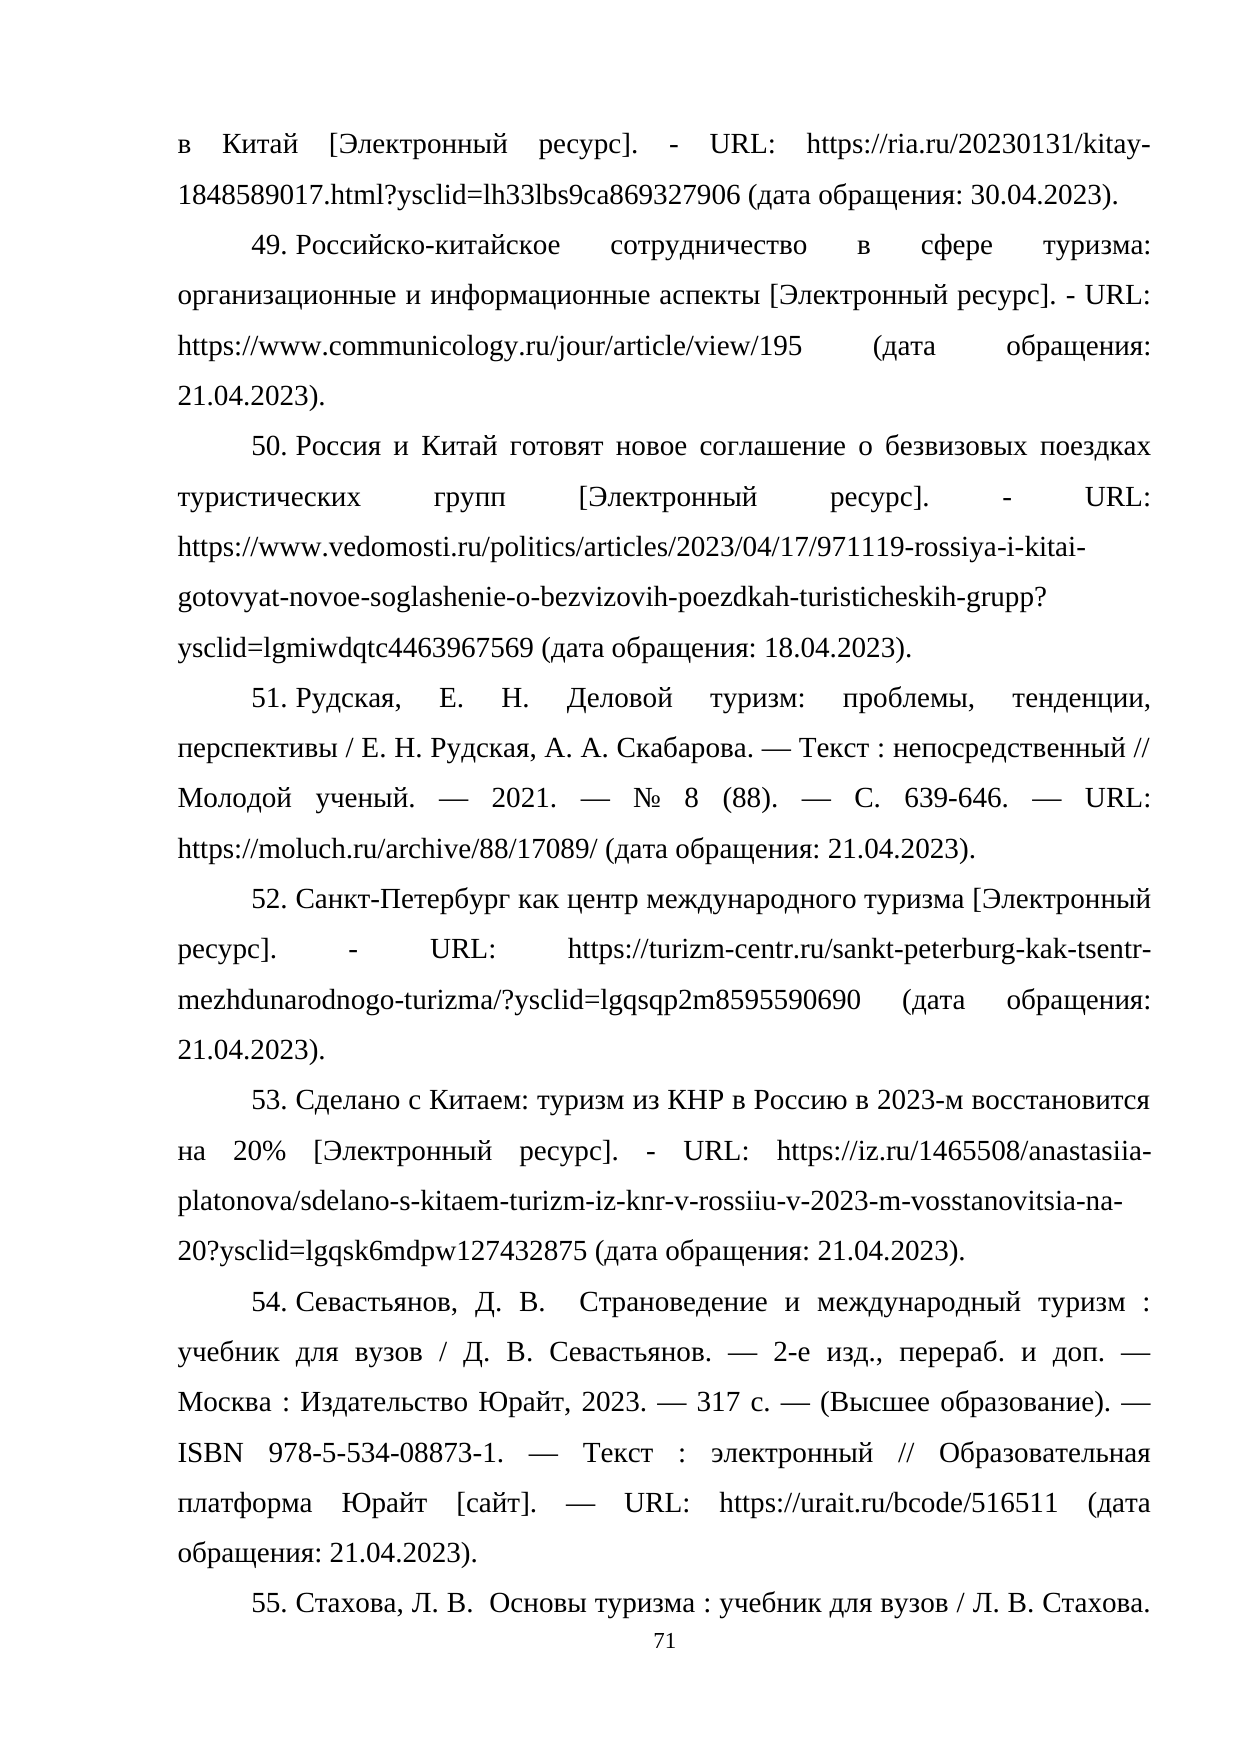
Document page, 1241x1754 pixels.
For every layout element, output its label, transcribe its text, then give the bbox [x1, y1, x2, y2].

list Российско-китайское сотрудничество в сфере туризма: организационные и информационные аспекты [Электронный ресурс]. - URL: https://www.communicology.ru/jour/article/view/195 (дата обращения: 21.04.2023). [177, 227, 1152, 412]
list Сделано с Китаем: туризм из КНР в Россию в 2023-м восстановится на 20% [Электронный ресурс]. - URL: https://iz.ru/1465508/anastasiia-platonova/sdelano-s-kitaem-turizm-iz-knr-v-rossiiu-v-2023-m-vosstanovitsia-na-20?ysclid=lgqsk6mdpw127432875 (дата обращения: 21.04.2023). [177, 1082, 1152, 1267]
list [177, 127, 1152, 210]
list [177, 1586, 1152, 1619]
list Рудская, Е. Н. Деловой туризм: проблемы, тенденции, перспективы / Е. Н. Рудская, А. А. Скабарова. — Текст : непосредственный // Молодой ученый. — 2021. — № 8 (88). — С. 639-646. — URL: https://moluch.ru/archive/88/17089/ (дата обращения: 21.04.2023). [177, 680, 1152, 864]
list Россия и Китай готовят новое соглашение о безвизовых поездках туристических групп [Электронный ресурс]. - URL: https://www.vedomosti.ru/politics/articles/2023/04/17/971119-rossiya-i-kitai-gotovyat-novoe-soglashenie-o-bezvizovih-poezdkah-turisticheskih-grupp?ysclid=lgmiwdqtc4463967569 (дата обращения: 18.04.2023). [177, 428, 1152, 663]
list Санкт-Петербург как центр международного туризма [Электронный ресурс]. - URL: https://turizm-centr.ru/sankt-peterburg-kak-tsentr-mezhdunarodnogo-turizma/?ysclid=lgqsqp2m8595590690 (дата обращения: 21.04.2023). [177, 881, 1152, 1066]
list Севастьянов, Д. В. Страноведение и международный туризм : учебник для вузов / Д. В. Севастьянов. — 2-е изд., перераб. и доп. — Москва : Издательство Юрайт, 2023. — 317 с. — (Высшее образование). — ISBN 978-5-534-08873-1. — Текст : электронный // Образовательная платформа Юрайт [сайт]. — URL: https://urait.ru/bcode/516511 (дата обращения: 21.04.2023). [177, 1284, 1152, 1569]
